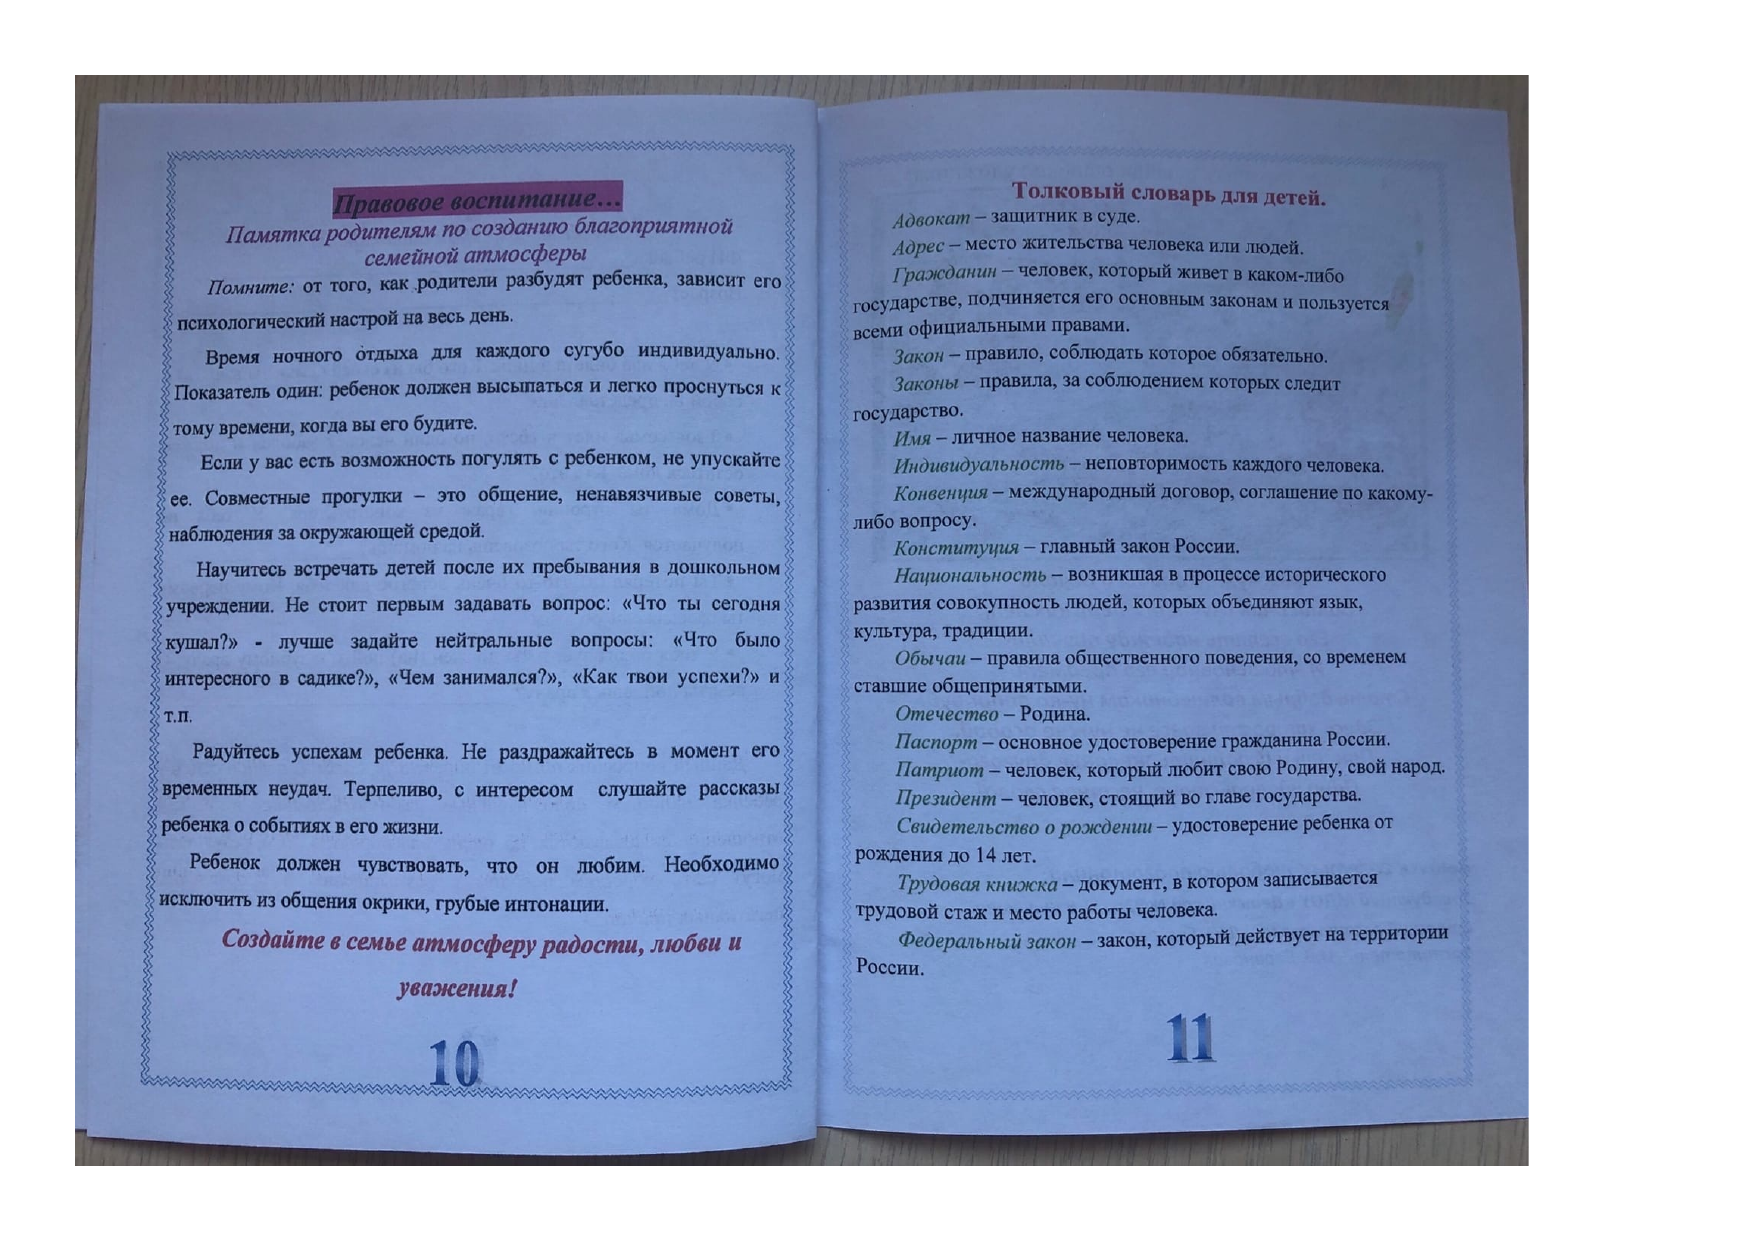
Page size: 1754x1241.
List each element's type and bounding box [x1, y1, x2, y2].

picture [75, 75, 1529, 1166]
